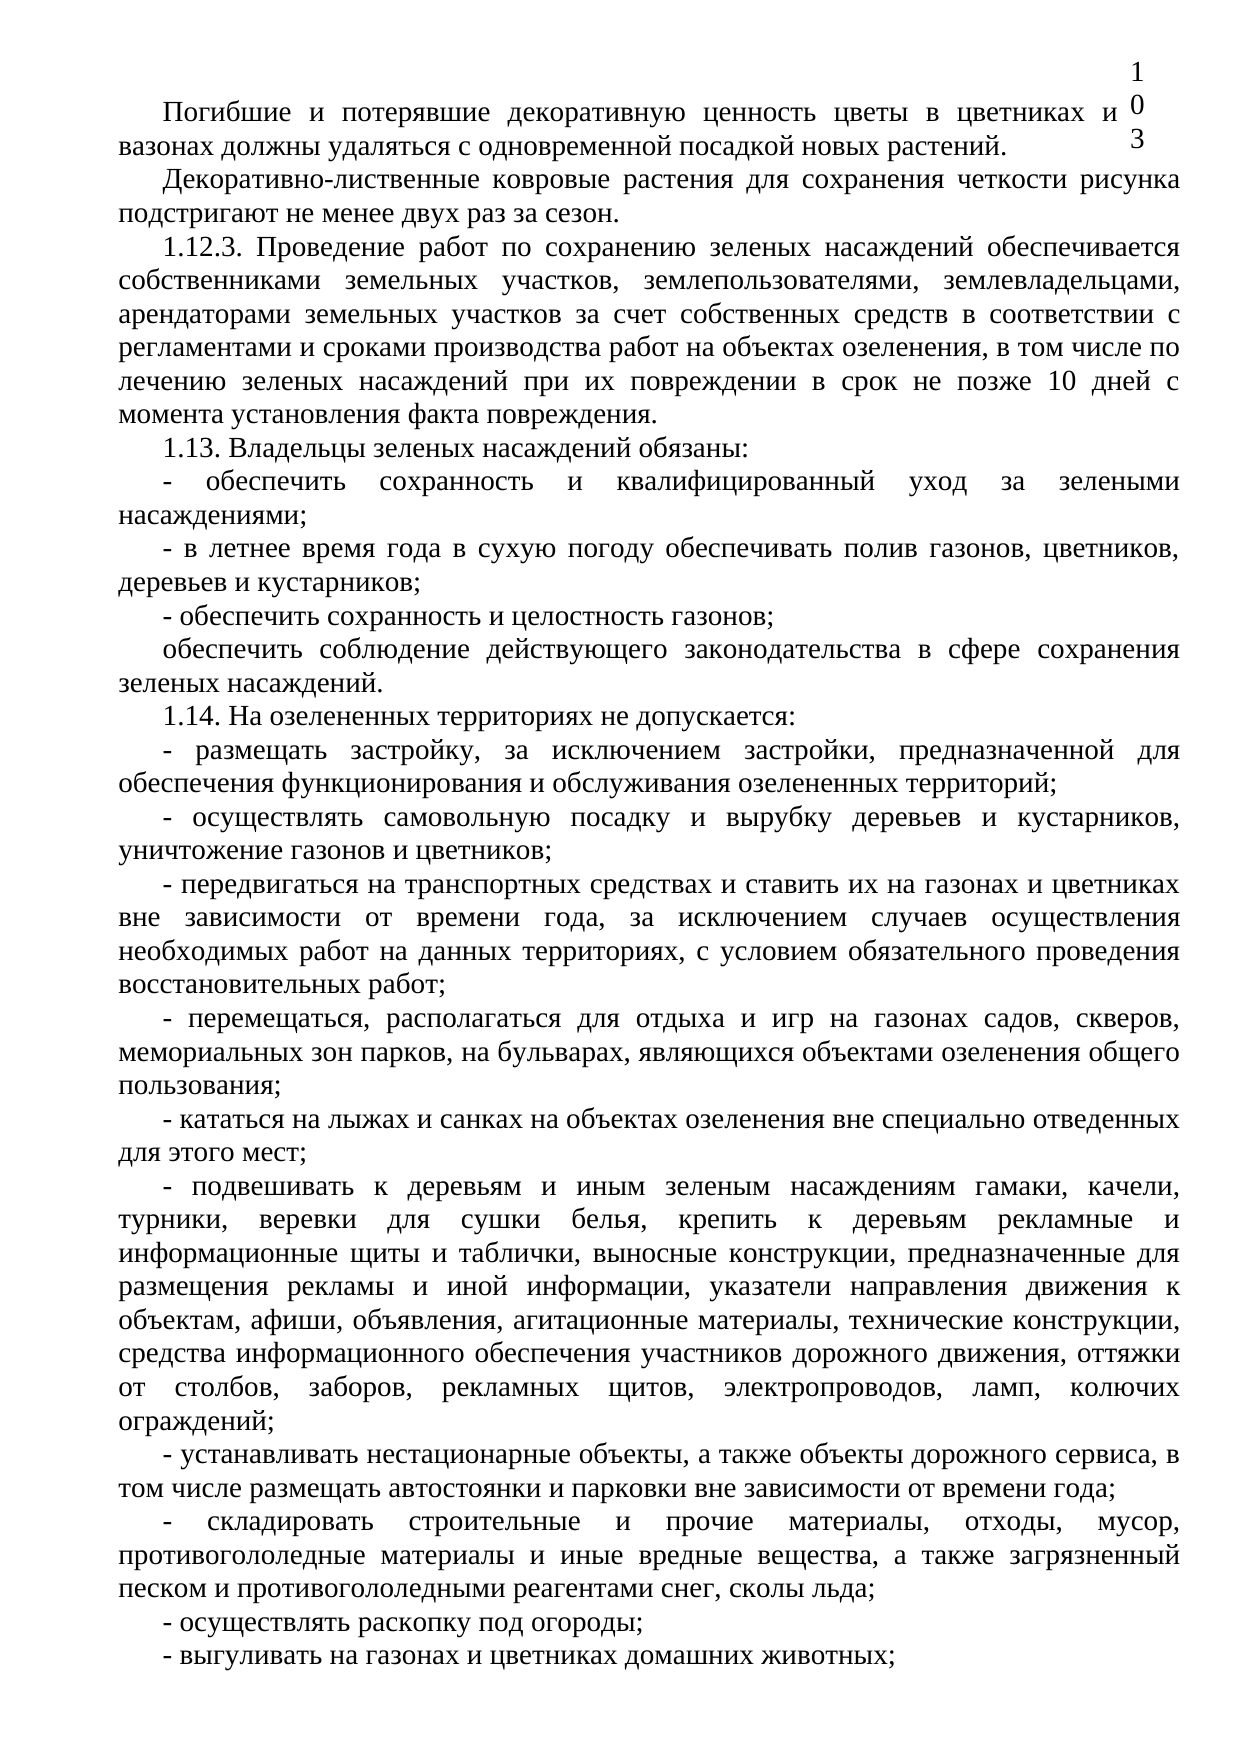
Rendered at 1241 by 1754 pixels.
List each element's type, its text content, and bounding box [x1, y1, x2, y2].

text - складировать строительные и прочие материалы, отходы, мусор, противогололедные материалы и иные вредные вещества, а также загрязненный песком и противогололедными реагентами снег, сколы льда; [118, 1503, 1181, 1604]
text - обеспечить сохранность и квалифицированный уход за зелеными насаждениями; [118, 463, 1181, 531]
text - в летнее время года в сухую погоду обеспечивать полив газонов, цветников, деревьев и кустарников; [118, 531, 1181, 598]
text - кататься на лыжах и санках на объектах озеленения вне специально отведенных для этого мест; [118, 1101, 1181, 1168]
text Декоративно-лиственные ковровые растения для сохранения четкости рисунка подстригают не менее двух раз за сезон. [118, 162, 1181, 229]
text 1.13. Владельцы зеленых насаждений обязаны: [118, 430, 1181, 463]
text - выгуливать на газонах и цветниках домашних животных; [118, 1637, 1181, 1671]
text - передвигаться на транспортных средствах и ставить их на газонах и цветниках вне зависимости от времени года, за исключением случаев осуществления необходимых работ на данных территориях, с условием обязательного проведения восстановительных работ; [118, 866, 1181, 1000]
text 1.12.3. Проведение работ по сохранению зеленых насаждений обеспечивается собственниками земельных участков, землепользователями, землевладельцами, арендаторами земельных участков за счет собственных средств в соответствии с регламентами и сроками производства работ на объектах озеленения, в том числе по лечению зеленых насаждений при их повреждении в срок не позже 10 дней с момента установления факта повреждения. [118, 229, 1181, 430]
text - устанавливать нестационарные объекты, а также объекты дорожного сервиса, в том числе размещать автостоянки и парковки вне зависимости от времени года; [118, 1436, 1181, 1503]
text обеспечить соблюдение действующего законодательства в сфере сохранения зеленых насаждений. [118, 631, 1181, 698]
text - подвешивать к деревьям и иным зеленым насаждениям гамаки, качели, турники, веревки для сушки белья, крепить к деревьям рекламные и информационные щиты и таблички, выносные конструкции, предназначенные для размещения рекламы и иной информации, указатели направления движения к объектам, афиши, объявления, агитационные материалы, технические конструкции, средства информационного обеспечения участников дорожного движения, оттяжки от столбов, заборов, рекламных щитов, электропроводов, ламп, колючих ограждений; [118, 1168, 1181, 1436]
text Погибшие и потерявшие декоративную ценность цветы в цветниках и вазонах должны удаляться с одновременной посадкой новых растений. [118, 94, 1181, 162]
text 1.14. На озелененных территориях не допускается: [118, 698, 1181, 732]
text - перемещаться, располагаться для отдыха и игр на газонах садов, скверов, мемориальных зон парков, на бульварах, являющихся объектами озеленения общего пользования; [118, 1000, 1181, 1101]
text - осуществлять самовольную посадку и вырубку деревьев и кустарников, уничтожение газонов и цветников; [118, 799, 1181, 866]
text - размещать застройку, за исключением застройки, предназначенной для обеспечения функционирования и обслуживания озелененных территорий; [118, 732, 1181, 799]
text - обеспечить сохранность и целостность газонов; [118, 598, 1181, 631]
text - осуществлять раскопку под огороды; [118, 1604, 1181, 1637]
